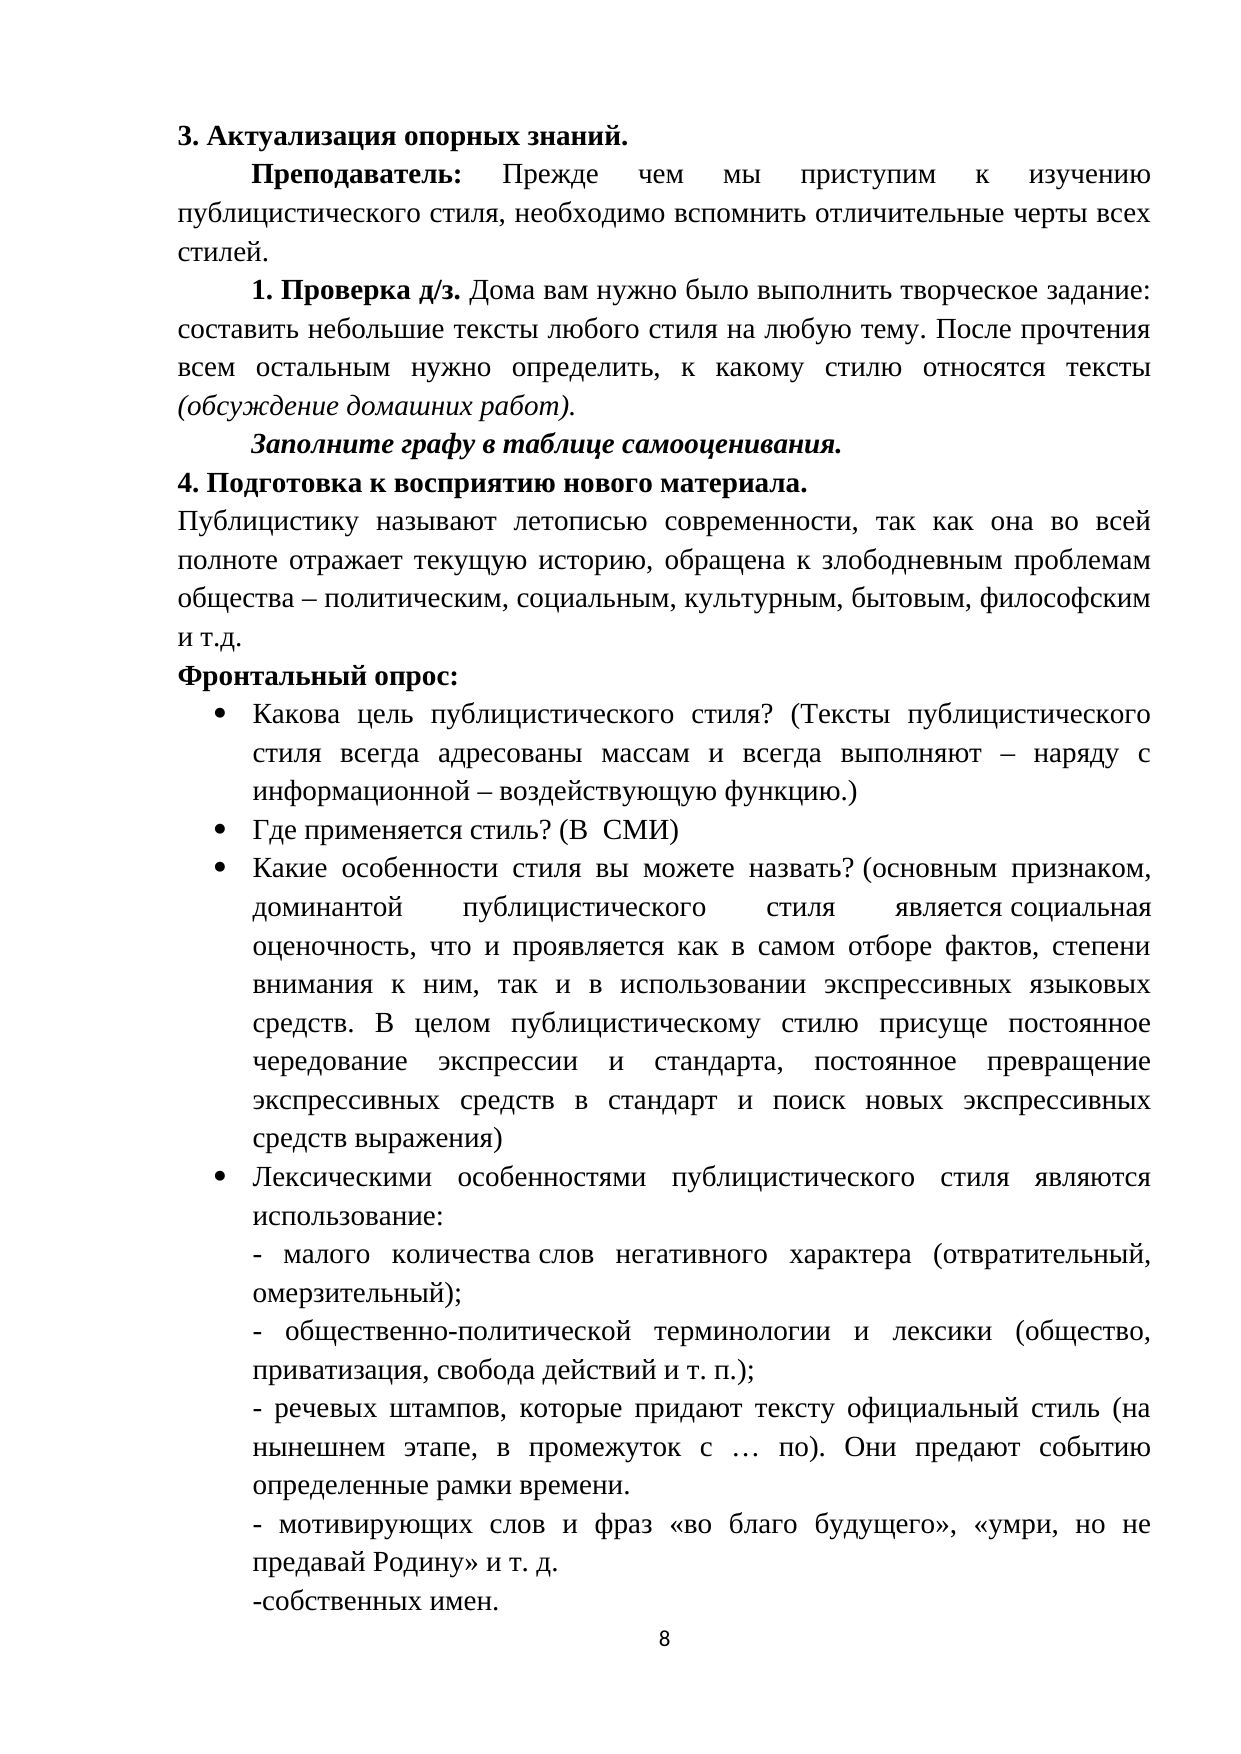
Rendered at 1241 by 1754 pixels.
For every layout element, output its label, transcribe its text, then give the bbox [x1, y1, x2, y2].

list - малого количества слов негативного характера (отвратительный, омерзительный); [252, 1236, 1152, 1308]
list Какова цель публицистического стиля? (Тексты публицистического стиля всегда адресованы массам и всегда выполняют – наряду с информационной – воздействующую функцию.) [215, 696, 1152, 807]
text Заполните графу в таблице самооценивания. [177, 426, 1152, 460]
list Какие особенности стиля вы можете назвать? (основным признаком, доминантой публицистического стиля является социальная оценочность, что и проявляется как в самом отборе фактов, степени внимания к ним, так и в использовании экспрессивных языковых средств. В целом публицистическому стилю присуще постоянное чередование экспрессии и стандарта, постоянное превращение экспрессивных средств в стандарт и поиск новых экспрессивных средств выражения) [215, 851, 1152, 1154]
text 3. Актуализация опорных знаний. [177, 118, 1152, 152]
list - общественно-политической терминологии и лексики (общество, приватизация, свобода действий и т. п.); [252, 1313, 1152, 1385]
list - мотивирующих слов и фраз «во благо будущего», «умри, но не предавай Родину» и т. д. [252, 1506, 1152, 1578]
list Лексическими особенностями публицистического стиля являются использование: [215, 1159, 1152, 1231]
list - речевых штампов, которые придают тексту официальный стиль (на нынешнем этапе, в промежуток с … по). Они предают событию определенные рамки времени. [252, 1390, 1152, 1501]
list -собственных имен. [252, 1583, 1152, 1617]
text Фронтальный опрос: [177, 658, 1152, 691]
text 4. Подготовка к восприятию нового материала. [177, 465, 1152, 498]
text 1. Проверка д/з. Дома вам нужно было выполнить творческое задание: составить небольшие тексты любого стиля на любую тему. После прочтения всем остальным нужно определить, к какому стилю относятся тексты (обсуждение домашних работ). [177, 272, 1152, 421]
text Публицистику называют летописью современности, так как она во всей полноте отражает текущую историю, обращена к злободневным проблемам общества – политическим, социальным, культурным, бытовым, философским и т.д. [177, 503, 1152, 653]
list Где применяется стиль? (В СМИ) [215, 812, 1152, 846]
text Преподаватель: Прежде чем мы приступим к изучению публицистического стиля, необходимо вспомнить отличительные черты всех стилей. [177, 157, 1152, 267]
